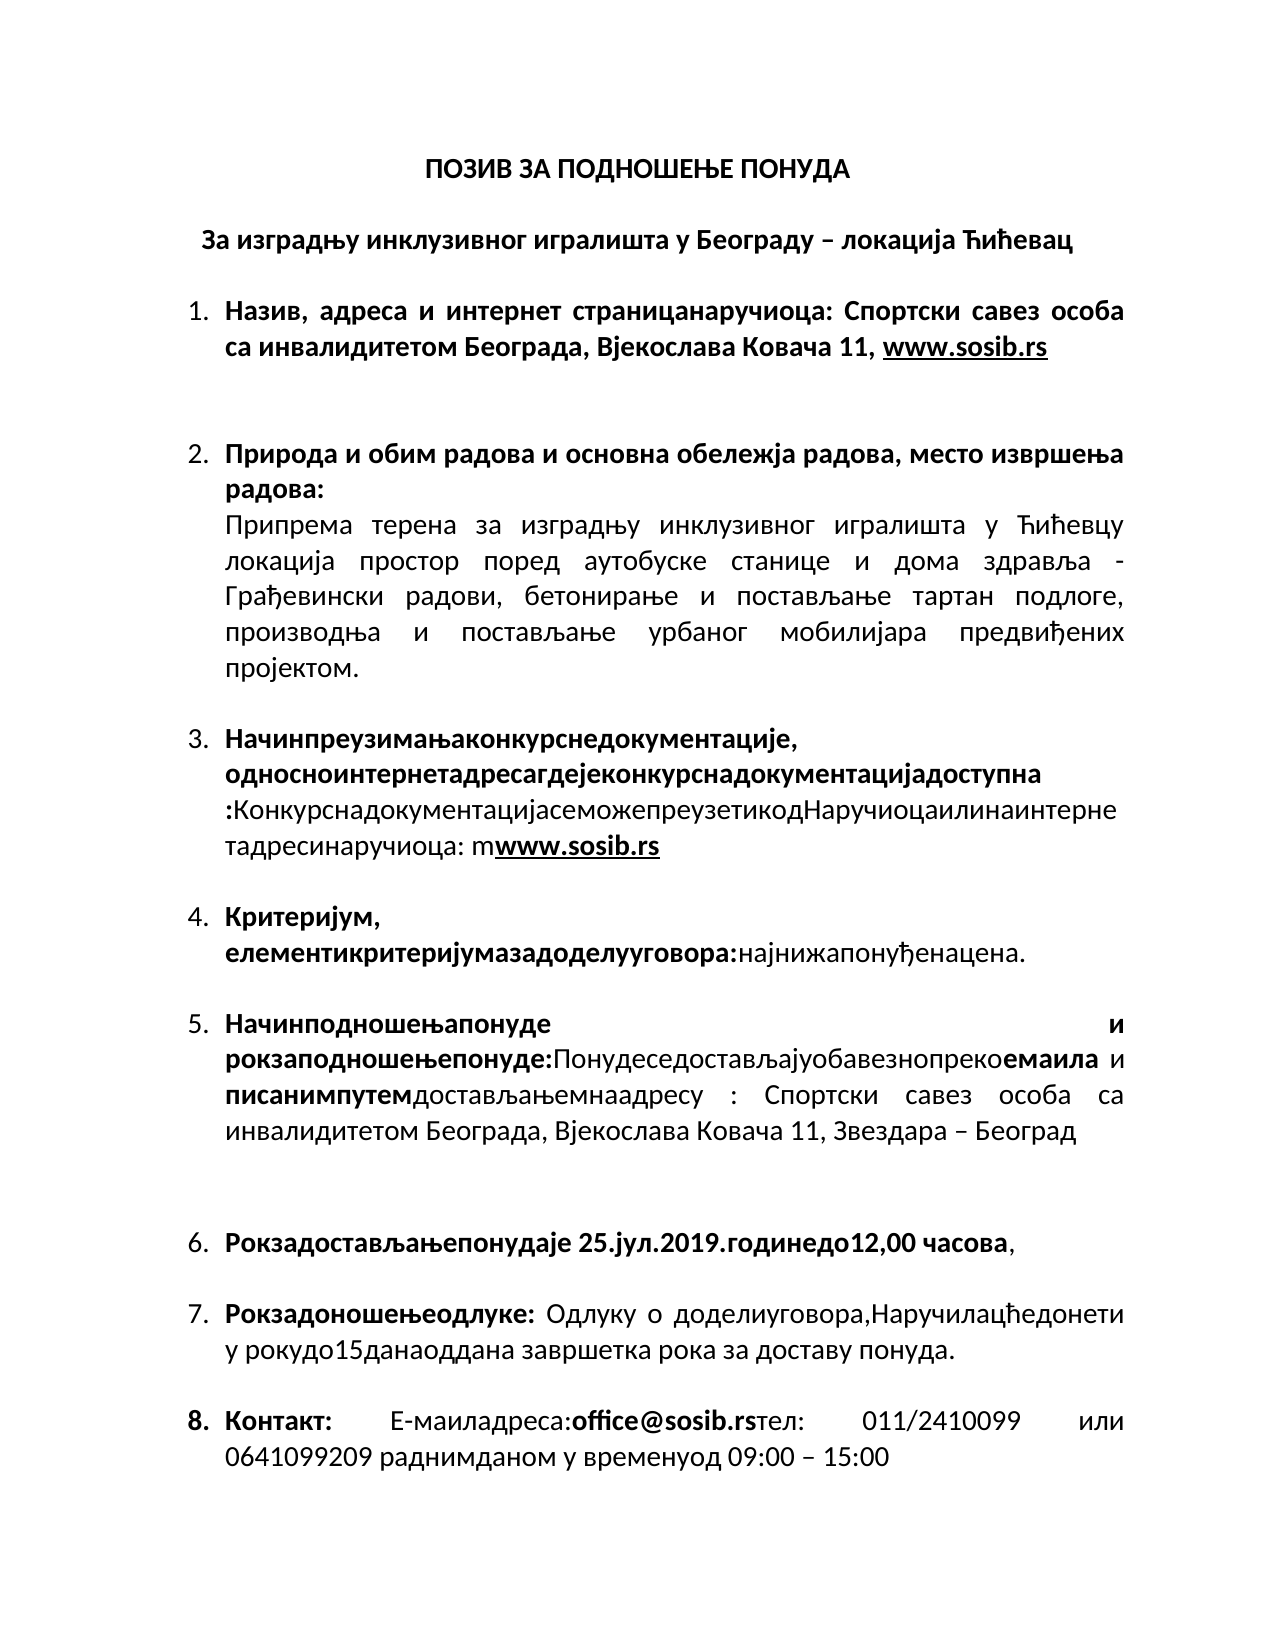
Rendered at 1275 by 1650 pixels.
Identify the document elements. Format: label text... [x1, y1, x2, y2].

list Припрема терена за изградњу инклузивног игралишта у Ћићевцу локација простор поред аутобуске станице и дома здравља - Грађевински радови, бетонирање и постављање тартан подлоге, производња и постављање урбаног мобилијара предвиђених пројектом. [225, 506, 1125, 684]
list Начинпреузимањаконкурснедокументације, односноинтернетадресaгдејеконкурснадокументацијадоступна:КонкурснадокументацијасеможепреузетикодНаручиоцаилинаинтернетадресинаручиоца: mwww.sosib.rs [187, 720, 1125, 862]
list Рокзадоношењеодлуке: Одлуку о доделиуговора,Наручилацћедонети у рокудо15данаоддана завршетка рока за доставу понуда. [187, 1295, 1125, 1367]
list Критеријум, елементикритеријумазадоделууговора:најнижапонуђенацена. [187, 898, 1125, 969]
text За изградњу инклузивног игралишта у Београду – локација Ћићевац [150, 221, 1125, 257]
list Рокзадостављањепонудаје 25.јул.2019.годинедо12,00 часова, [187, 1224, 1125, 1260]
list Назив, адреса и интернет страницанаручиоца: Спортски савез особа са инвалидитетом Београда, Вјекослава Ковача 11, www.sosib.rs [187, 292, 1125, 364]
text ПОЗИВ ЗА ПОДНОШЕЊЕ ПОНУДА [150, 150, 1125, 186]
list Начинподношењапонуде и рокзаподношењепонуде:Понудеседостављајуобавезнопрекоемаила и писанимпутемдостављањемнаадресу : Спортски савез особа са инвалидитетом Београда, Вјекослава Ковача 11, Звездара – Београд [187, 1005, 1125, 1147]
list Природа и обим радова и основна обележја радова, место извршења радова: [187, 435, 1125, 506]
list Контакт: Е-маиладреса:office@sosib.rsтел: 011/2410099 или 0641099209 раднимданом у временуод 09:00 – 15:00 [187, 1402, 1125, 1473]
